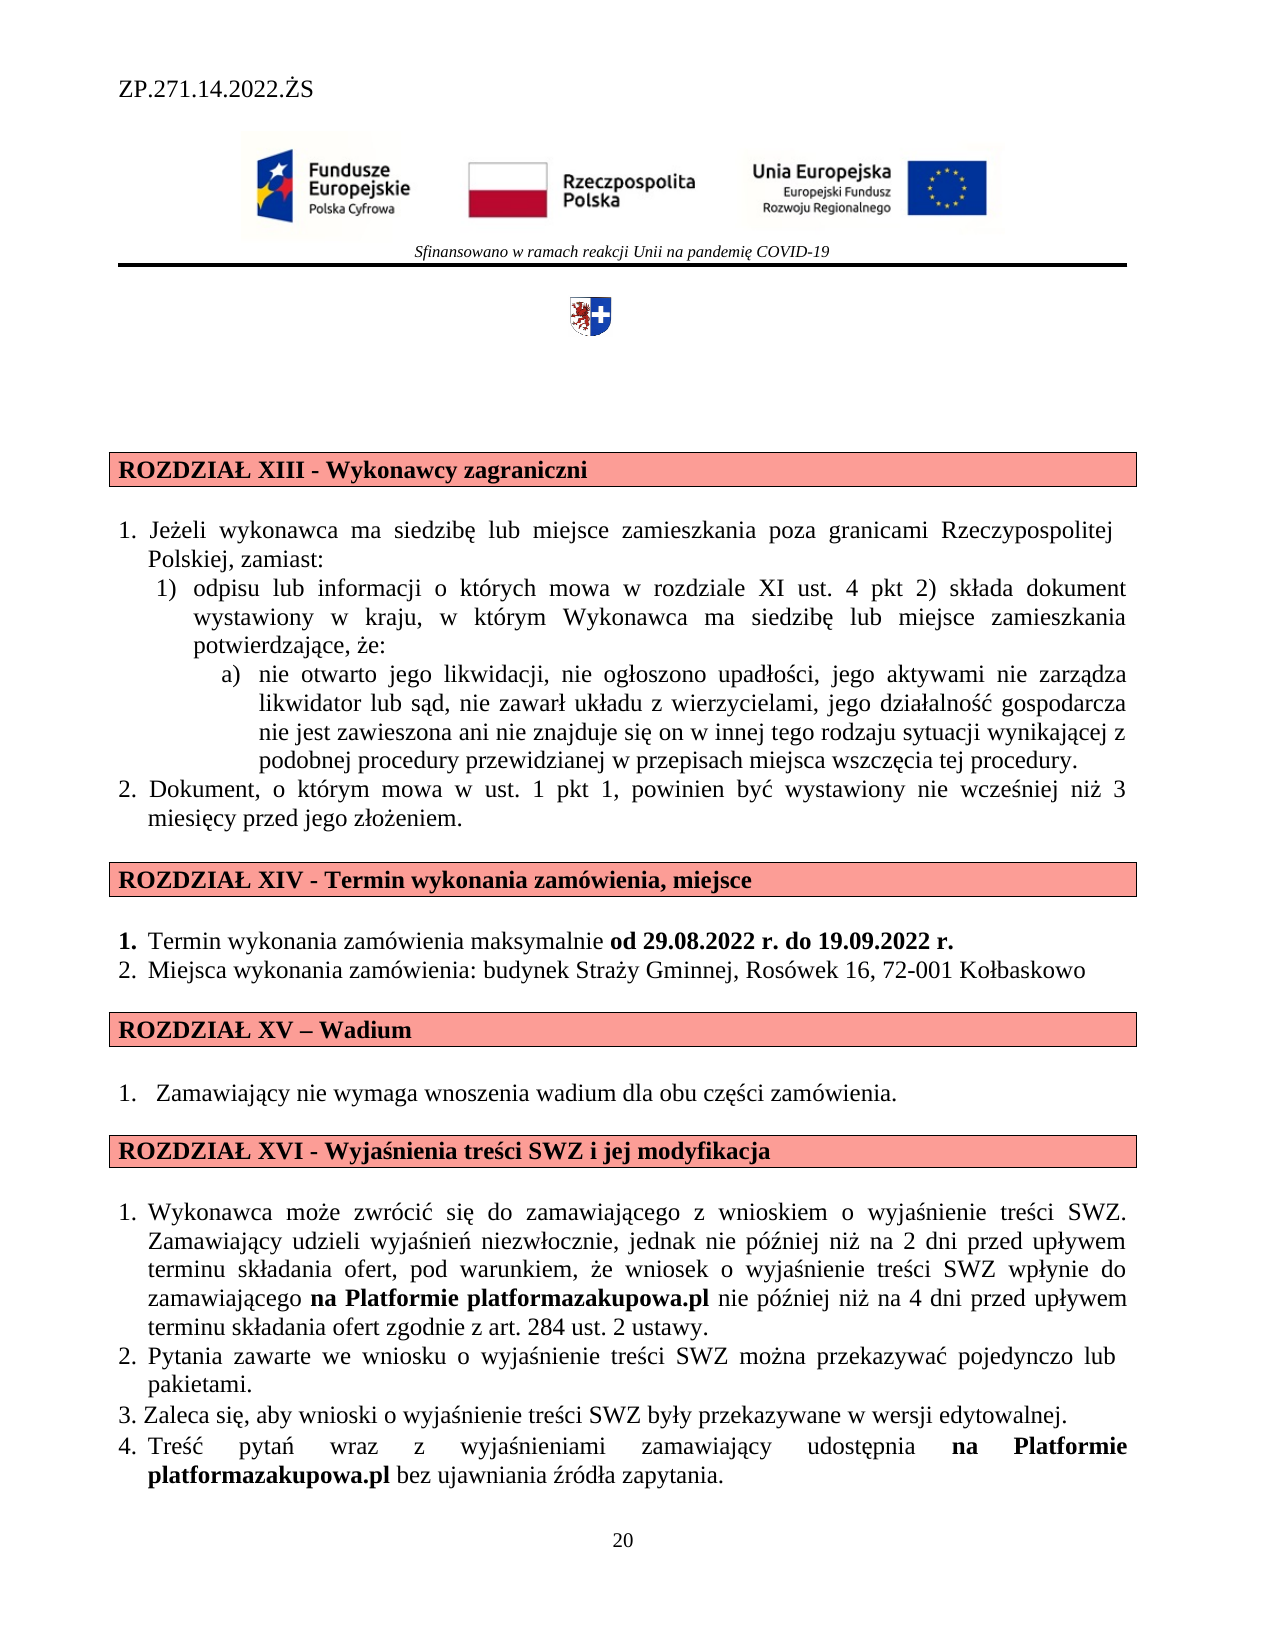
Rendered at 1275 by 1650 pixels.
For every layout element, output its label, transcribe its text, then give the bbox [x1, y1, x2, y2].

list odpisu lub informacji o których mowa w rozdziale XI ust. 4 pkt 2) składa dokument wystawiony w kraju, w którym Wykonawca ma siedzibę lub miejsce zamieszkania potwierdzające, że: [156, 573, 1127, 659]
text 3. Zaleca się, aby wnioski o wyjaśnienie treści SWZ były przekazywane w wersji edytowalnej. [118, 1400, 1127, 1429]
list Zamawiający nie wymaga wnoszenia wadium dla obu części zamówienia. [118, 1078, 1127, 1107]
list Termin wykonania zamówienia maksymalnie od 29.08.2022 r. do 19.09.2022 r. [118, 926, 1127, 955]
text 2. Pytania zawarte we wniosku o wyjaśnienie treści SWZ można przekazywać pojedynczo lub pakietami. [118, 1341, 1127, 1398]
text ROZDZIAŁ XIV - Termin wykonania zamówienia, miejsce [110, 863, 1136, 896]
text ROZDZIAŁ XVI - Wyjaśnienia treści SWZ i jej modyfikacja [110, 1136, 1136, 1167]
text ROZDZIAŁ XV – Wadium [110, 1013, 1136, 1046]
list nie otwarto jego likwidacji, nie ogłoszono upadłości, jego aktywami nie zarządza likwidator lub sąd, nie zawarł układu z wierzycielami, jego działalność gospodarcza nie jest zawieszona ani nie znajduje się on w innej tego rodzaju sytuacji wynikającej z podobnej procedury przewidzianej w przepisach miejsca wszczęcia tej procedury. [221, 659, 1127, 774]
picture [240, 131, 1005, 243]
text ROZDZIAŁ XIII - Wykonawcy zagraniczni [110, 453, 1136, 486]
text 2. Dokument, o którym mowa w ust. 1 pkt 1, powinien być wystawiony nie wcześniej niż 3 miesięcy przed jego złożeniem. [118, 774, 1127, 832]
text 1. Jeżeli wykonawca ma siedzibę lub miejsce zamieszkania poza granicami Rzeczypospolitej Polskiej, zamiast: [118, 516, 1127, 573]
list Treść pytań wraz z wyjaśnieniami zamawiający udostępnia na Platformie platformazakupowa.pl bez ujawniania źródła zapytania. [118, 1431, 1127, 1489]
list Miejsca wykonania zamówienia: budynek Straży Gminnej, Rosówek 16, 72-001 Kołbaskowo [118, 955, 1127, 983]
list Wykonawca może zwrócić się do zamawiającego z wnioskiem o wyjaśnienie treści SWZ. Zamawiający udzieli wyjaśnień niezwłocznie, jednak nie później niż na 2 dni przed upływem terminu składania ofert, pod warunkiem, że wniosek o wyjaśnienie treści SWZ wpłynie do zamawiającego na Platformie platformazakupowa.pl nie później niż na 4 dni przed upływem terminu składania ofert zgodnie z art. 284 ust. 2 ustawy. [118, 1197, 1127, 1341]
